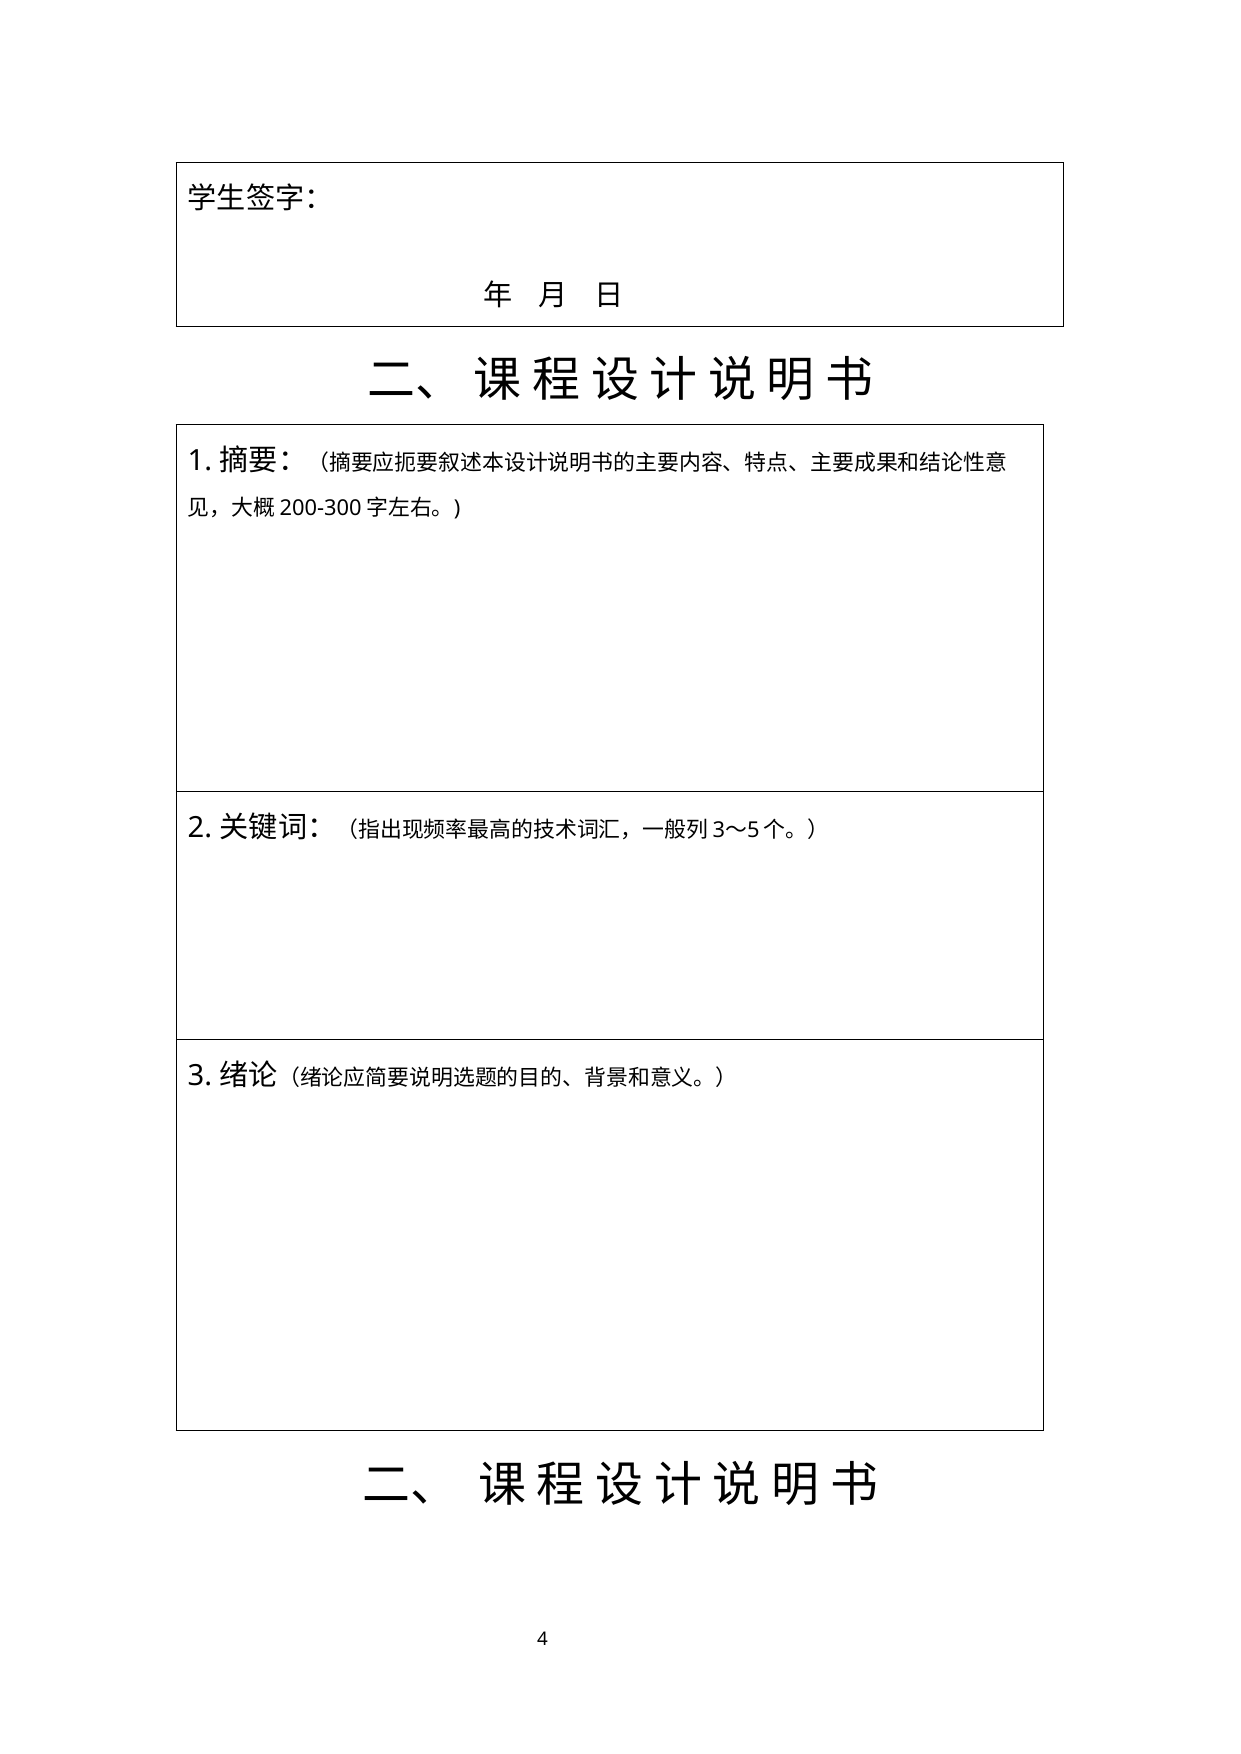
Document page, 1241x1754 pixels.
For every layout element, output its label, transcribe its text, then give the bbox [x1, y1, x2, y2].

table_header 1. 摘要：（摘要应扼要叙述本设计说明书的主要内容、特点、主要成果和结论性意见，大概200-300字左右。) [177, 425, 1043, 791]
list 课 程 设 计 说 明 书 [187, 1431, 1053, 1529]
text 二、 课 程 设 计 说 明 书 [187, 327, 1053, 424]
table_cell 2. 关键词：（指出现频率最高的技术词汇，一般列3～5个。） [177, 792, 1043, 1039]
table_cell 指导教师签字： 学生签字： 年 月 日 [177, 163, 1063, 326]
table_cell 3. 绪论（绪论应简要说明选题的目的、背景和意义。） [177, 1040, 1043, 1430]
